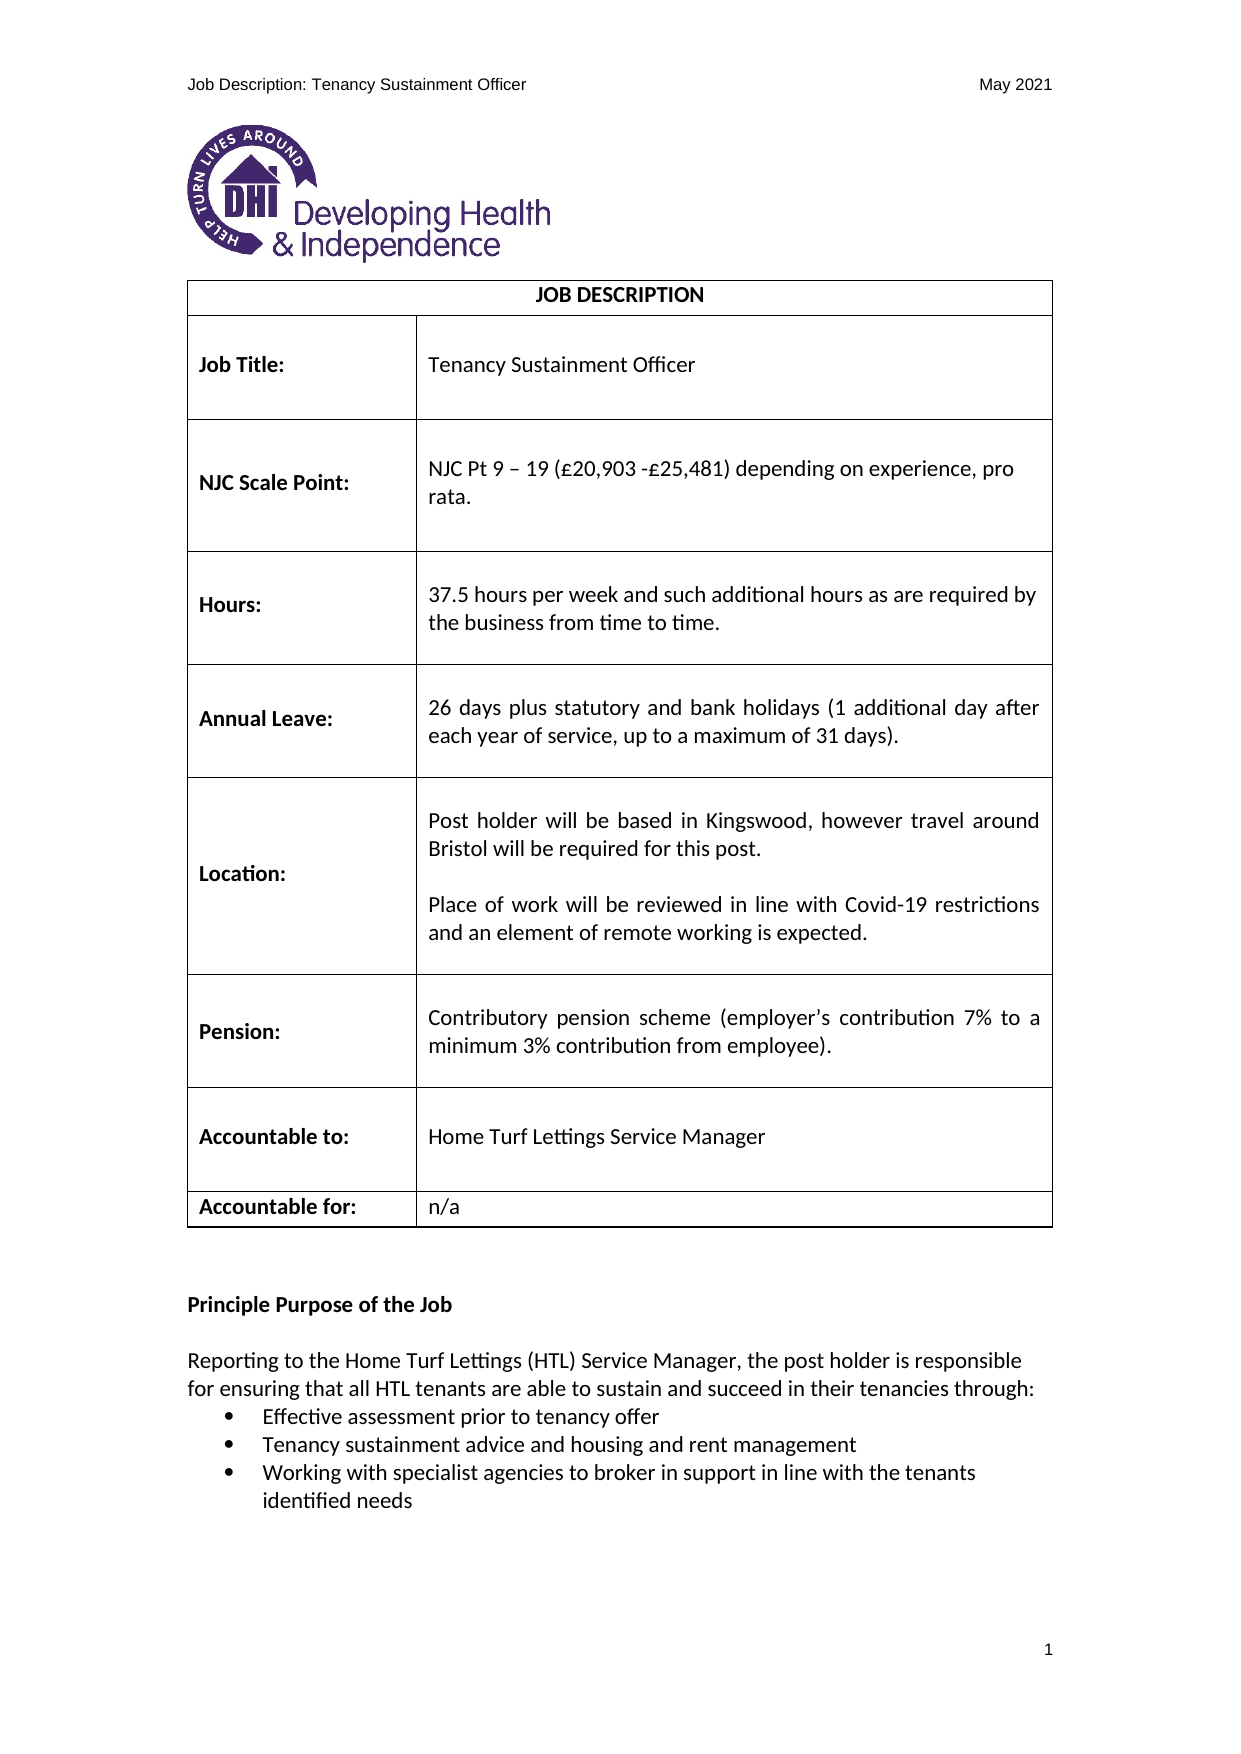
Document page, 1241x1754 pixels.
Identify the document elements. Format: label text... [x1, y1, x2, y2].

table_cell Hours: [188, 552, 416, 664]
table_cell Accountable to: [188, 1088, 416, 1191]
table_cell 37.5 hours per week and such additional hours as are required by the business from time to time. [417, 552, 1052, 664]
table_cell Annual Leave: [188, 665, 416, 777]
picture [187, 125, 550, 263]
table_cell n/a [417, 1192, 1052, 1226]
table_cell Accountable for: [188, 1192, 416, 1226]
list Tenancy sustainment advice and housing and rent management [225, 1430, 1053, 1458]
table_cell Pension: [188, 975, 416, 1087]
table_cell Post holder will be based in Kingswood, however travel around Bristol will be required for this post. Place of work will be reviewed in line with Covid-19 restrictions and an element of remote working is expected. [417, 778, 1052, 974]
table_cell Job Title: [188, 316, 416, 419]
table_header JOB DESCRIPTION [188, 281, 1052, 315]
list Effective assessment prior to tenancy offer [225, 1402, 1053, 1430]
list Working with specialist agencies to broker in support in line with the tenants identified needs [225, 1458, 1053, 1514]
table_cell NJC Pt 9 – 19 (£20,903 -£25,481) depending on experience, pro rata. [417, 420, 1052, 551]
text Reporting to the Home Turf Lettings (HTL) Service Manager, the post holder is responsible for ensuring that all HTL tenants are able to sustain and succeed in their tenancies through: [187, 1346, 1053, 1402]
table_cell Contributory pension scheme (employer’s contribution 7% to a minimum 3% contribution from employee). [417, 975, 1052, 1087]
table_cell Tenancy Sustainment Officer [417, 316, 1052, 419]
table_cell NJC Scale Point: [188, 420, 416, 551]
subtitle Principle Purpose of the Job [187, 1290, 1053, 1318]
table_cell Home Turf Lettings Service Manager [417, 1088, 1052, 1191]
table_cell 26 days plus statutory and bank holidays (1 additional day after each year of service, up to a maximum of 31 days). [417, 665, 1052, 777]
table_cell Location: [188, 778, 416, 974]
